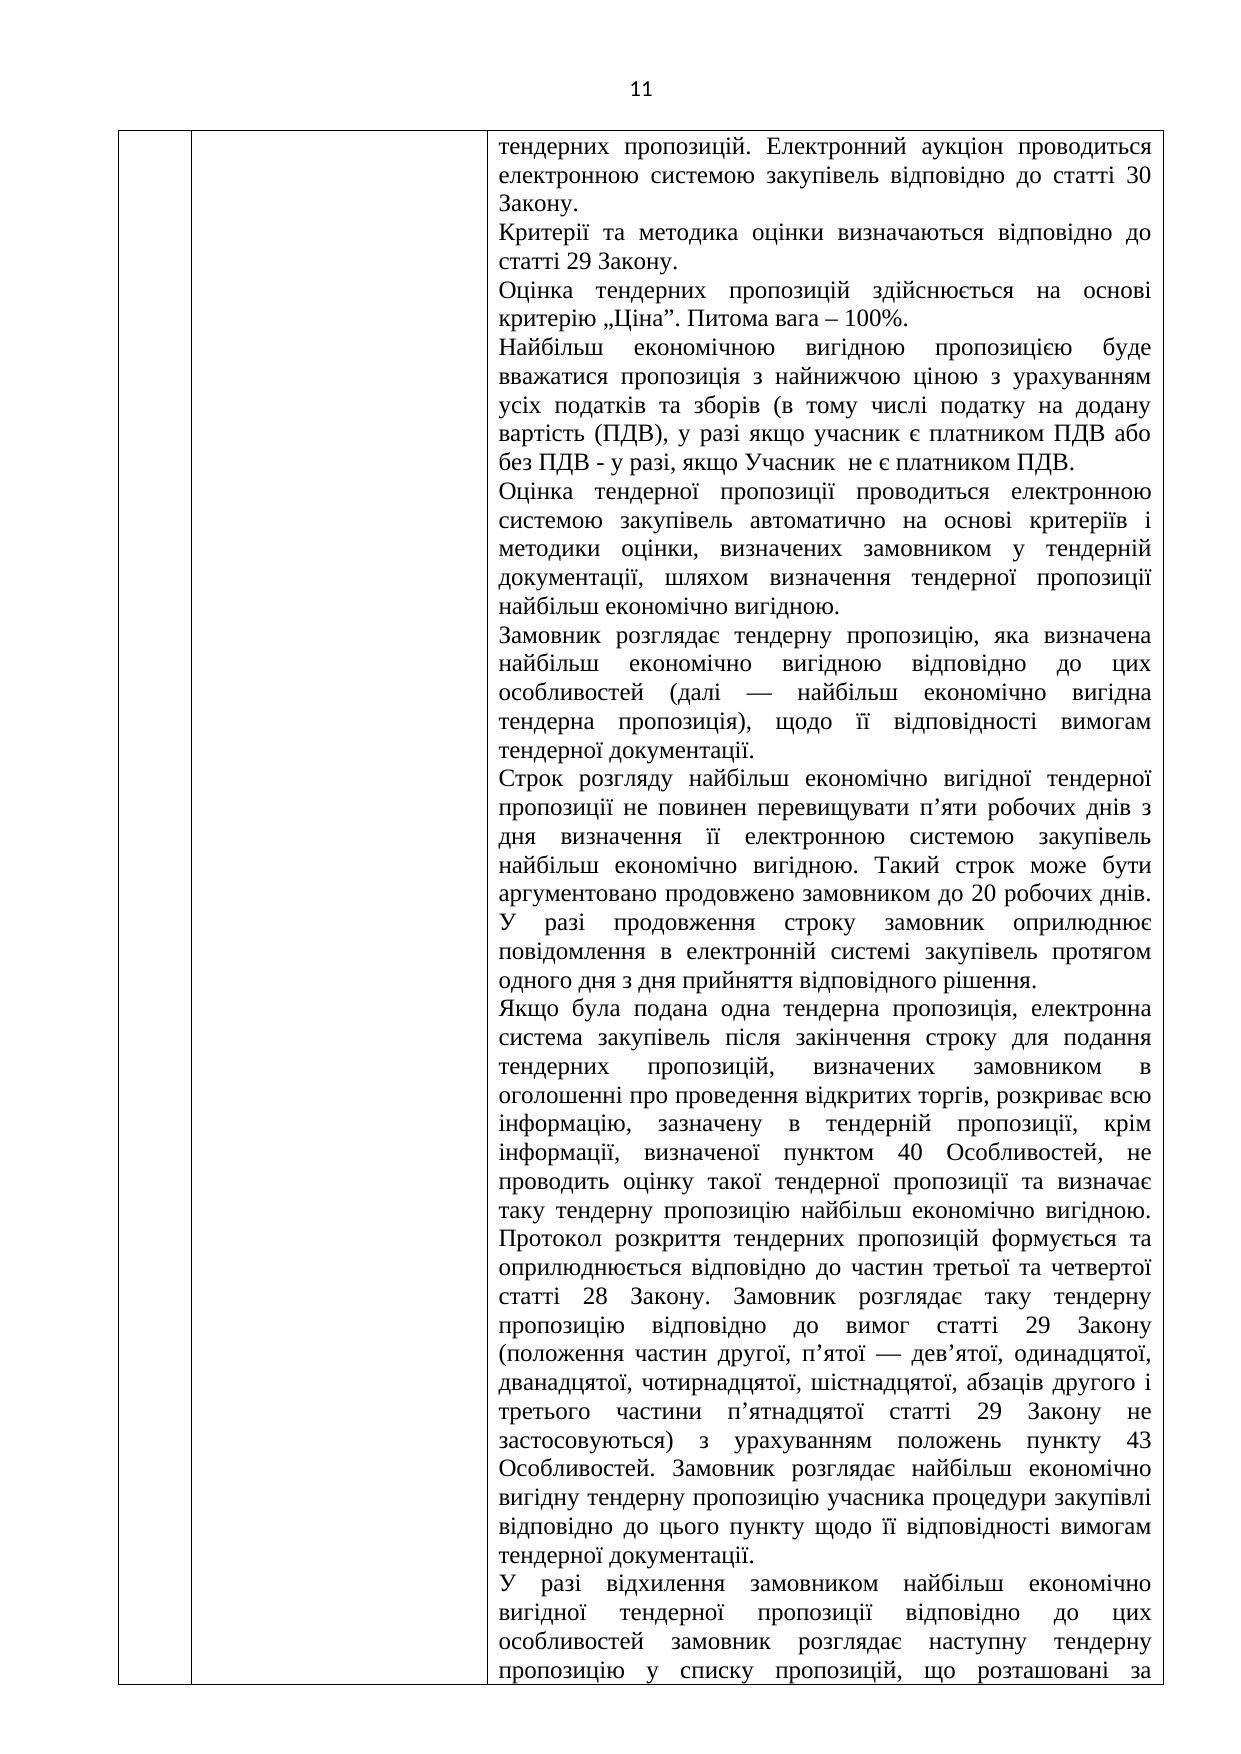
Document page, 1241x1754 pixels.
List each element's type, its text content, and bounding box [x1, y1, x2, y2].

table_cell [192, 131, 487, 1683]
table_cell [488, 131, 1163, 1683]
table_cell 1 [119, 131, 191, 1683]
